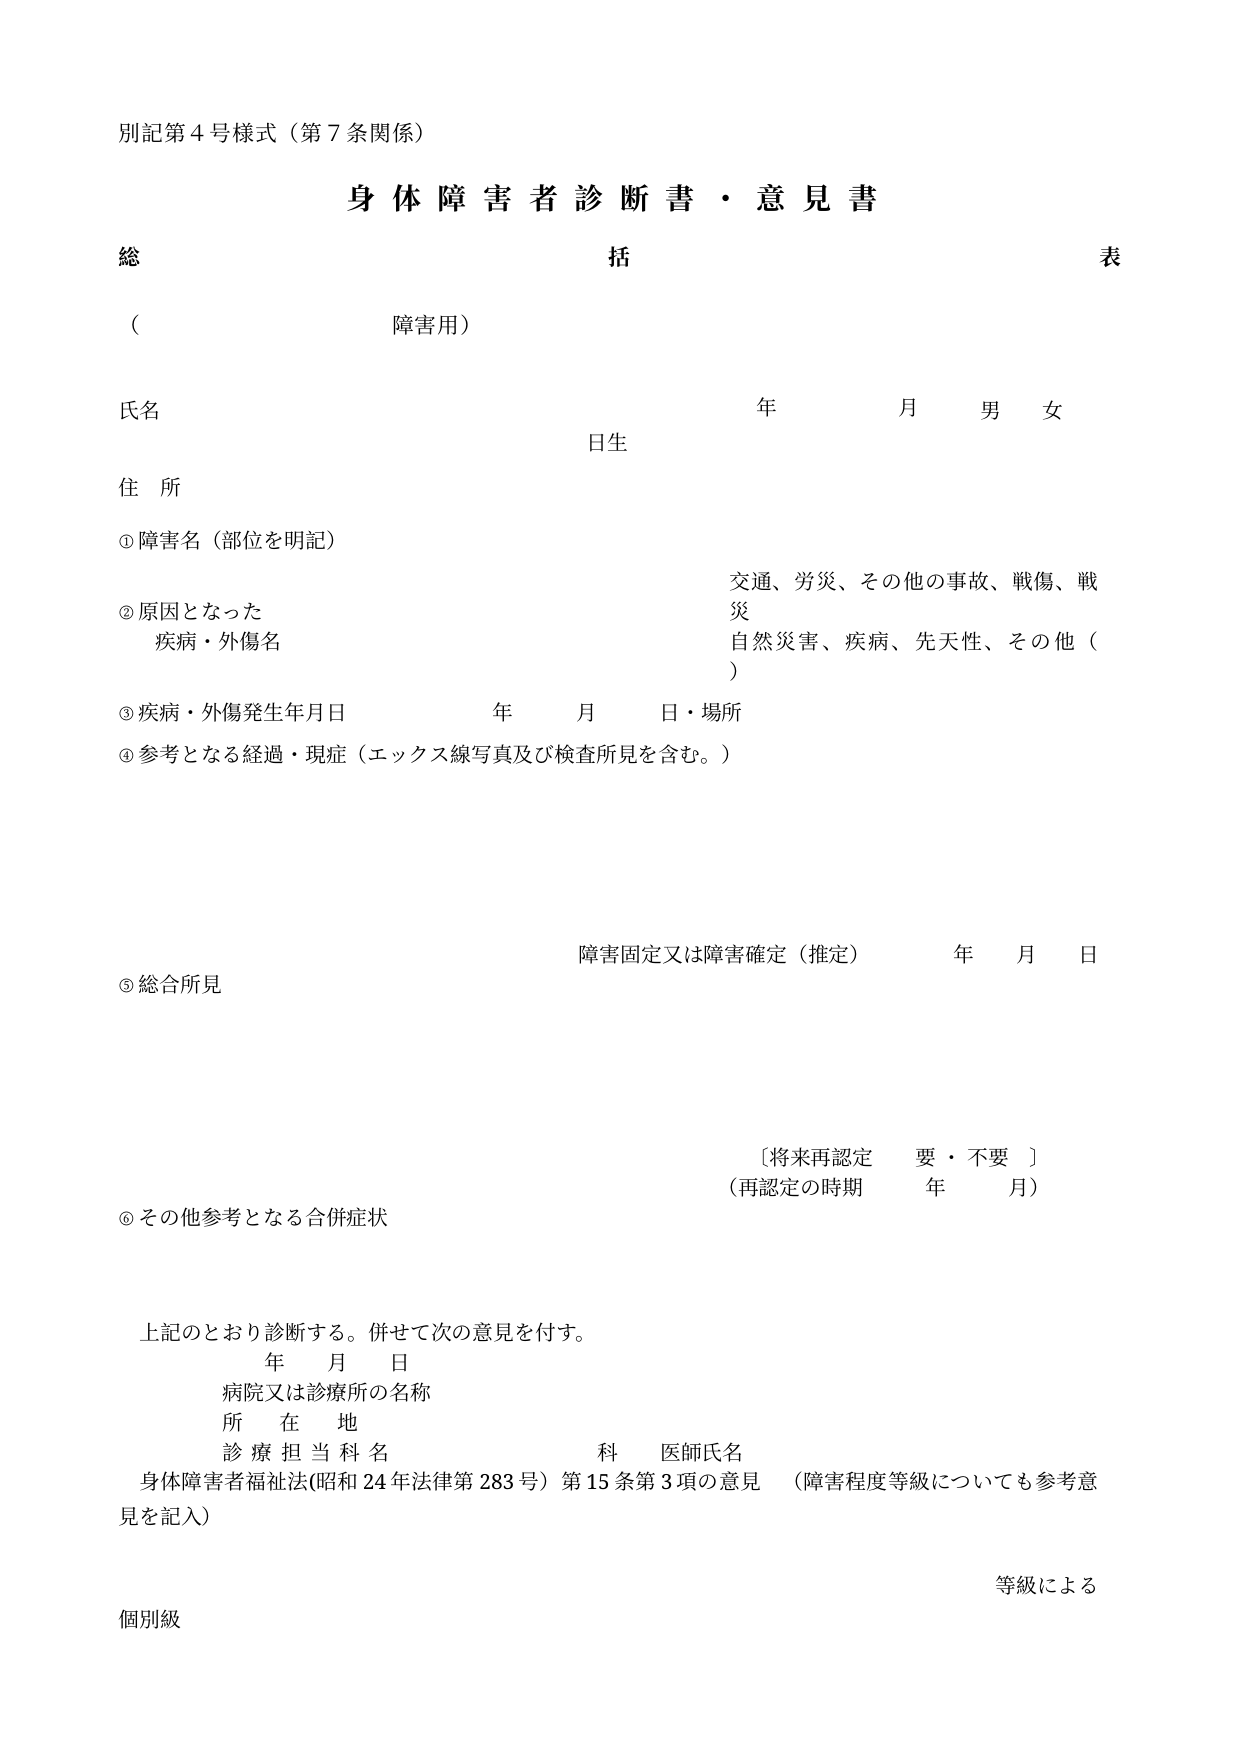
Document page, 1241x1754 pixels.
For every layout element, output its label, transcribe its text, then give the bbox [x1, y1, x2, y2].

table_header 男 女 [932, 359, 1111, 459]
table_cell 住 所 [107, 460, 1111, 513]
table_cell ⑥その他参考となる合併症状 [107, 1201, 1111, 1316]
table_cell ③疾病・外傷発生年月日 年 月 日・場所 [107, 685, 1111, 738]
table_cell ④参考となる経過・現症（エックス線写真及び検査所見を含む。） 障害固定又は障害確定（推定） 年 月 日 [107, 738, 1111, 969]
table_cell ②原因となった 疾病・外傷名 [107, 566, 718, 685]
text 別記第４号様式（第７条関係） [118, 102, 1122, 162]
text 身体障害者診断書・意見書 [118, 167, 1122, 226]
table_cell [107, 1466, 1111, 1637]
table_cell ⑤総合所見 〔将来再認定 要 ・ 不要 〕 （再認定の時期 年 月） [107, 969, 1111, 1201]
table_header 年 月 日生 [575, 359, 932, 459]
table_header 氏名 [107, 359, 575, 459]
table_cell ①障害名（部位を明記） [107, 513, 1111, 566]
table_cell 上記のとおり診断する。併せて次の意見を付す。 年 月 日 病院又は診療所の名称 所在地 診療担当科名 科 医師氏名 [107, 1316, 1111, 1466]
table_cell 交通、労災、その他の事故、戦傷、戦災 自然災害、疾病、先天性、その他（ ） [718, 566, 1111, 685]
text 総 括 表 （ 障害用） [118, 226, 1122, 354]
